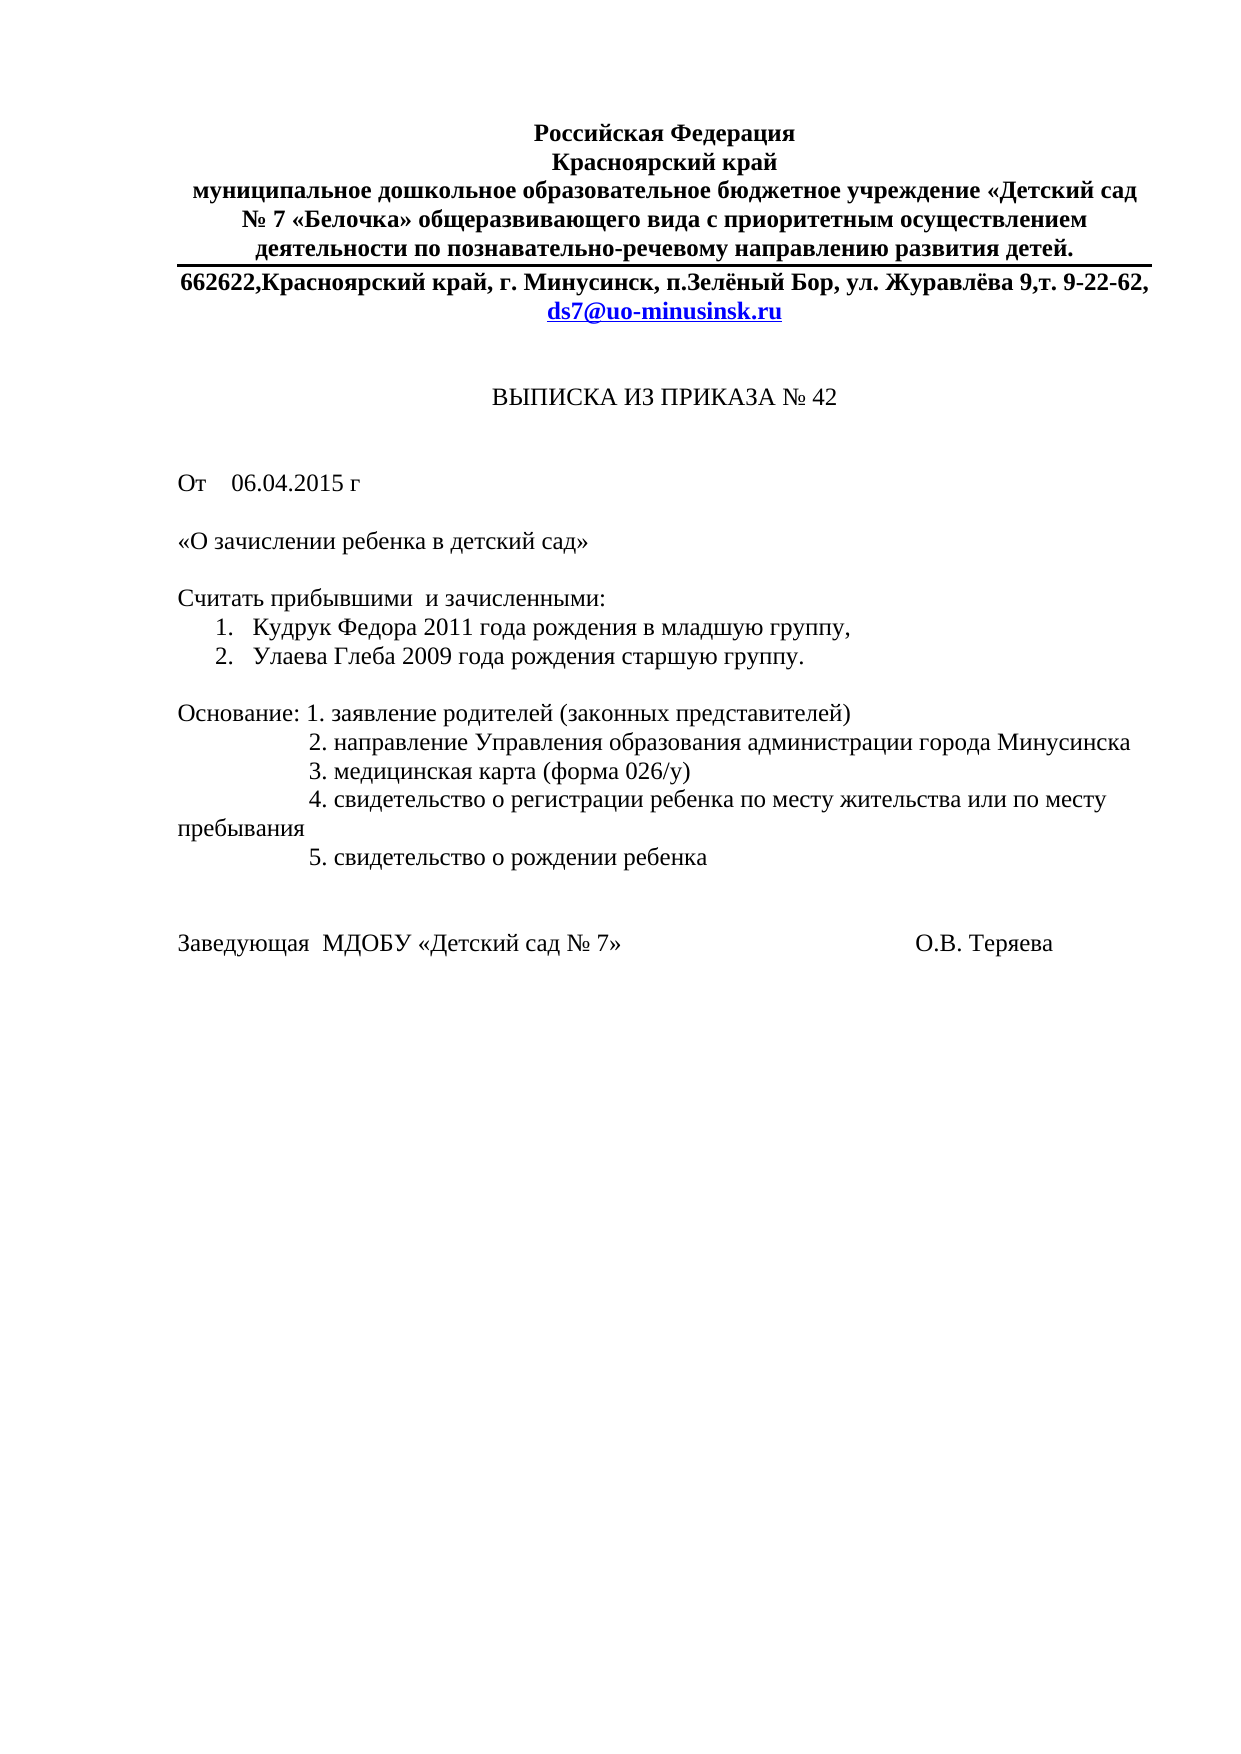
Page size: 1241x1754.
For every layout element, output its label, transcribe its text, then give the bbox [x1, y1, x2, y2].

text «О зачислении ребенка в детский сад» [177, 526, 1152, 554]
text Считать прибывшими и зачисленными: [177, 583, 1152, 612]
text От 06.04.2015 г [177, 468, 1152, 497]
list Улаева Глеба 2009 года рождения старшую группу. [215, 641, 1152, 669]
text 5. свидетельство о рождении ребенка [177, 842, 1152, 871]
text Основание: 1. заявление родителей (законных представителей) [177, 698, 1152, 727]
text ВЫПИСКА ИЗ ПРИКАЗА № 42 [177, 382, 1152, 411]
text муниципальное дошкольное образовательное бюджетное учреждение «Детский сад № 7 «Белочка» общеразвивающего вида с приоритетным осуществлением деятельности по познавательно-речевому направлению развития детей. [177, 176, 1152, 264]
text 662622,Красноярский край, г. Минусинск, п.Зелёный Бор, ул. Журавлёва 9,т. 9-22-62, ds7@uo-minusinsk.ru [177, 267, 1152, 324]
text 2. направление Управления образования администрации города Минусинска [177, 727, 1152, 756]
text Заведующая МДОБУ «Детский сад № 7» О.В. Теряева [177, 928, 1152, 957]
text Красноярский край [177, 147, 1152, 176]
list Кудрук Федора 2011 года рождения в младшую группу, [215, 612, 1152, 641]
text 4. свидетельство о регистрации ребенка по месту жительства или по месту пребывания [177, 784, 1152, 842]
text 3. медицинская карта (форма 026/у) [177, 756, 1152, 784]
text Российская Федерация [177, 118, 1152, 147]
